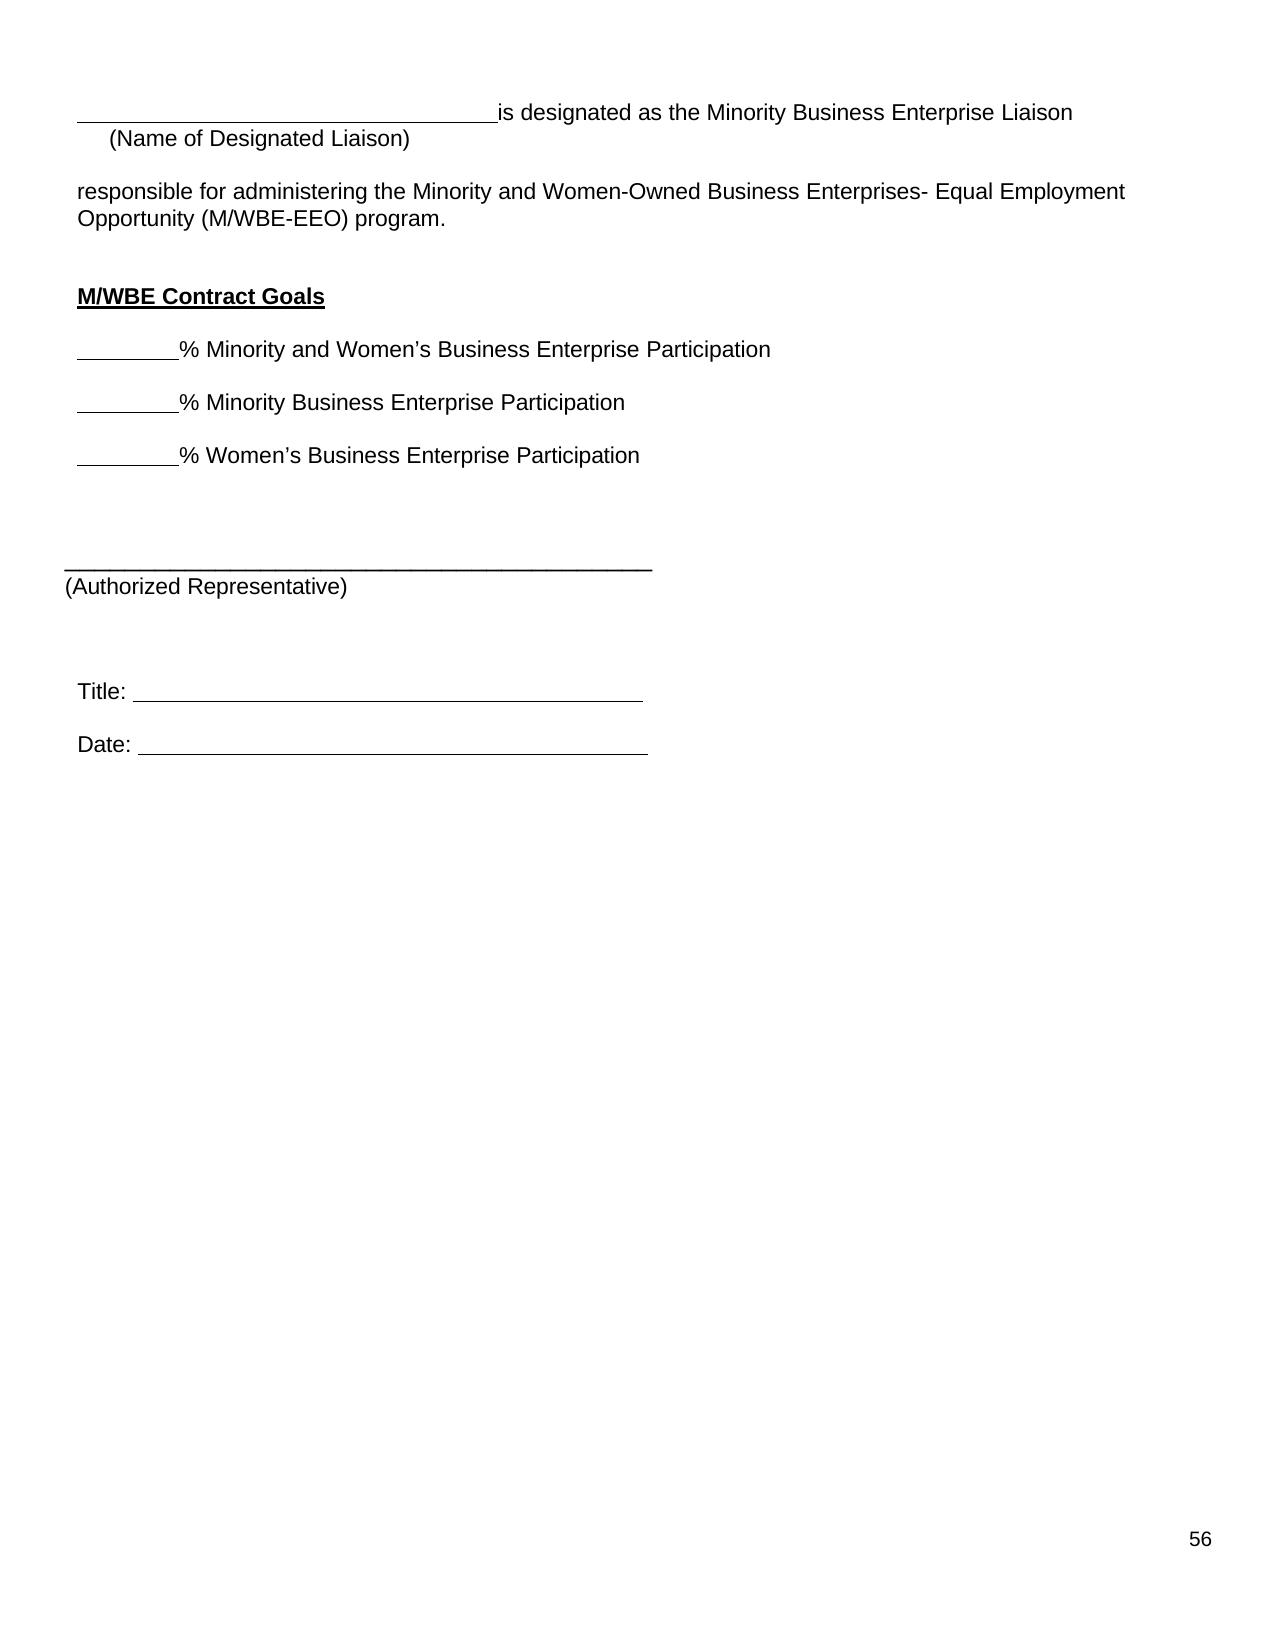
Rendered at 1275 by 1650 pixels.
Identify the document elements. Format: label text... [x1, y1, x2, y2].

text Date: [77, 731, 1212, 757]
text Title: [77, 678, 1212, 705]
text is designated as the Minority Business Enterprise Liaison (Name of Designated Liaison) [77, 99, 1146, 152]
text (Authorized Representative) [64, 574, 1212, 599]
text M/WBE Contract Goals [77, 283, 1212, 310]
text _______________________________________ [64, 541, 1212, 572]
text % Minority and Women’s Business Enterprise Participation [77, 336, 1212, 363]
text % Women’s Business Enterprise Participation [77, 442, 1212, 468]
text % Minority Business Enterprise Participation [77, 389, 1212, 415]
text responsible for administering the Minority and Women-Owned Business Enterprises- Equal Employment Opportunity (M/WBE-EEO) program. [77, 178, 1201, 231]
